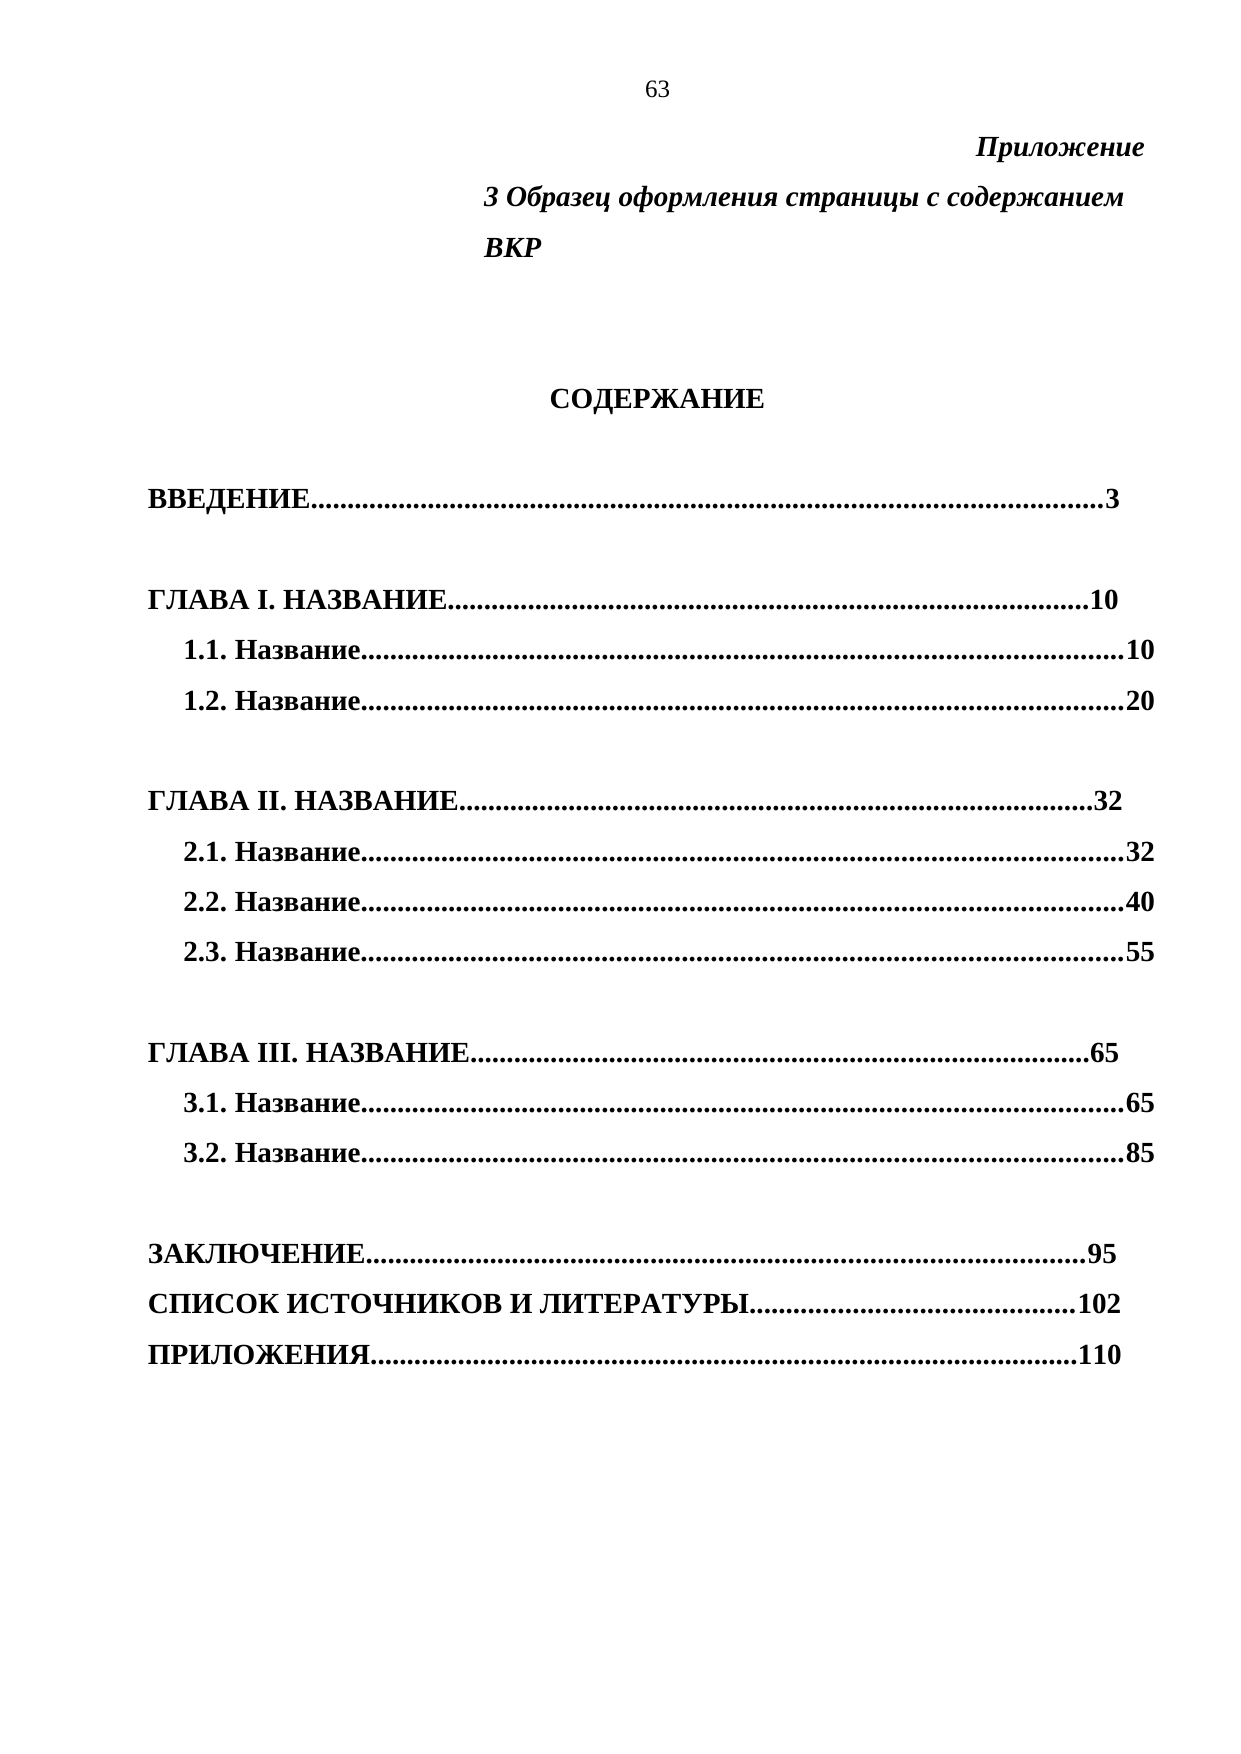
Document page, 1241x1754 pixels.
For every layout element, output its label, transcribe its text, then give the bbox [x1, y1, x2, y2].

subtitle ПРИЛОЖЕНИЯ 110 [148, 1337, 1190, 1370]
subtitle Название 32 [148, 834, 1190, 867]
subtitle ГЛАВА I. НАЗВАНИЕ 10 [148, 582, 1190, 616]
subtitle Название 65 [148, 1085, 1190, 1119]
subtitle Название 20 [148, 683, 1190, 716]
subtitle ЗАКЛЮЧЕНИЕ 95 [148, 1236, 1190, 1270]
subtitle СПИСОК ИСТОЧНИКОВ И ЛИТЕРАТУРЫ 102 [148, 1287, 1190, 1320]
subtitle ВВЕДЕНИЕ 3 [148, 481, 1190, 515]
subtitle ГЛАВА III. НАЗВАНИЕ 65 [148, 1035, 1190, 1069]
subtitle ГЛАВА II. НАЗВАНИЕ 32 [148, 783, 1190, 817]
subtitle Название 40 [148, 884, 1190, 918]
subtitle Название 85 [148, 1136, 1190, 1169]
text Приложение 3 Образец оформления страницы с содержанием ВКР [484, 129, 1168, 263]
subtitle Название 10 [148, 632, 1190, 666]
subtitle Название 55 [148, 934, 1190, 968]
subtitle СОДЕРЖАНИЕ [273, 381, 1041, 414]
